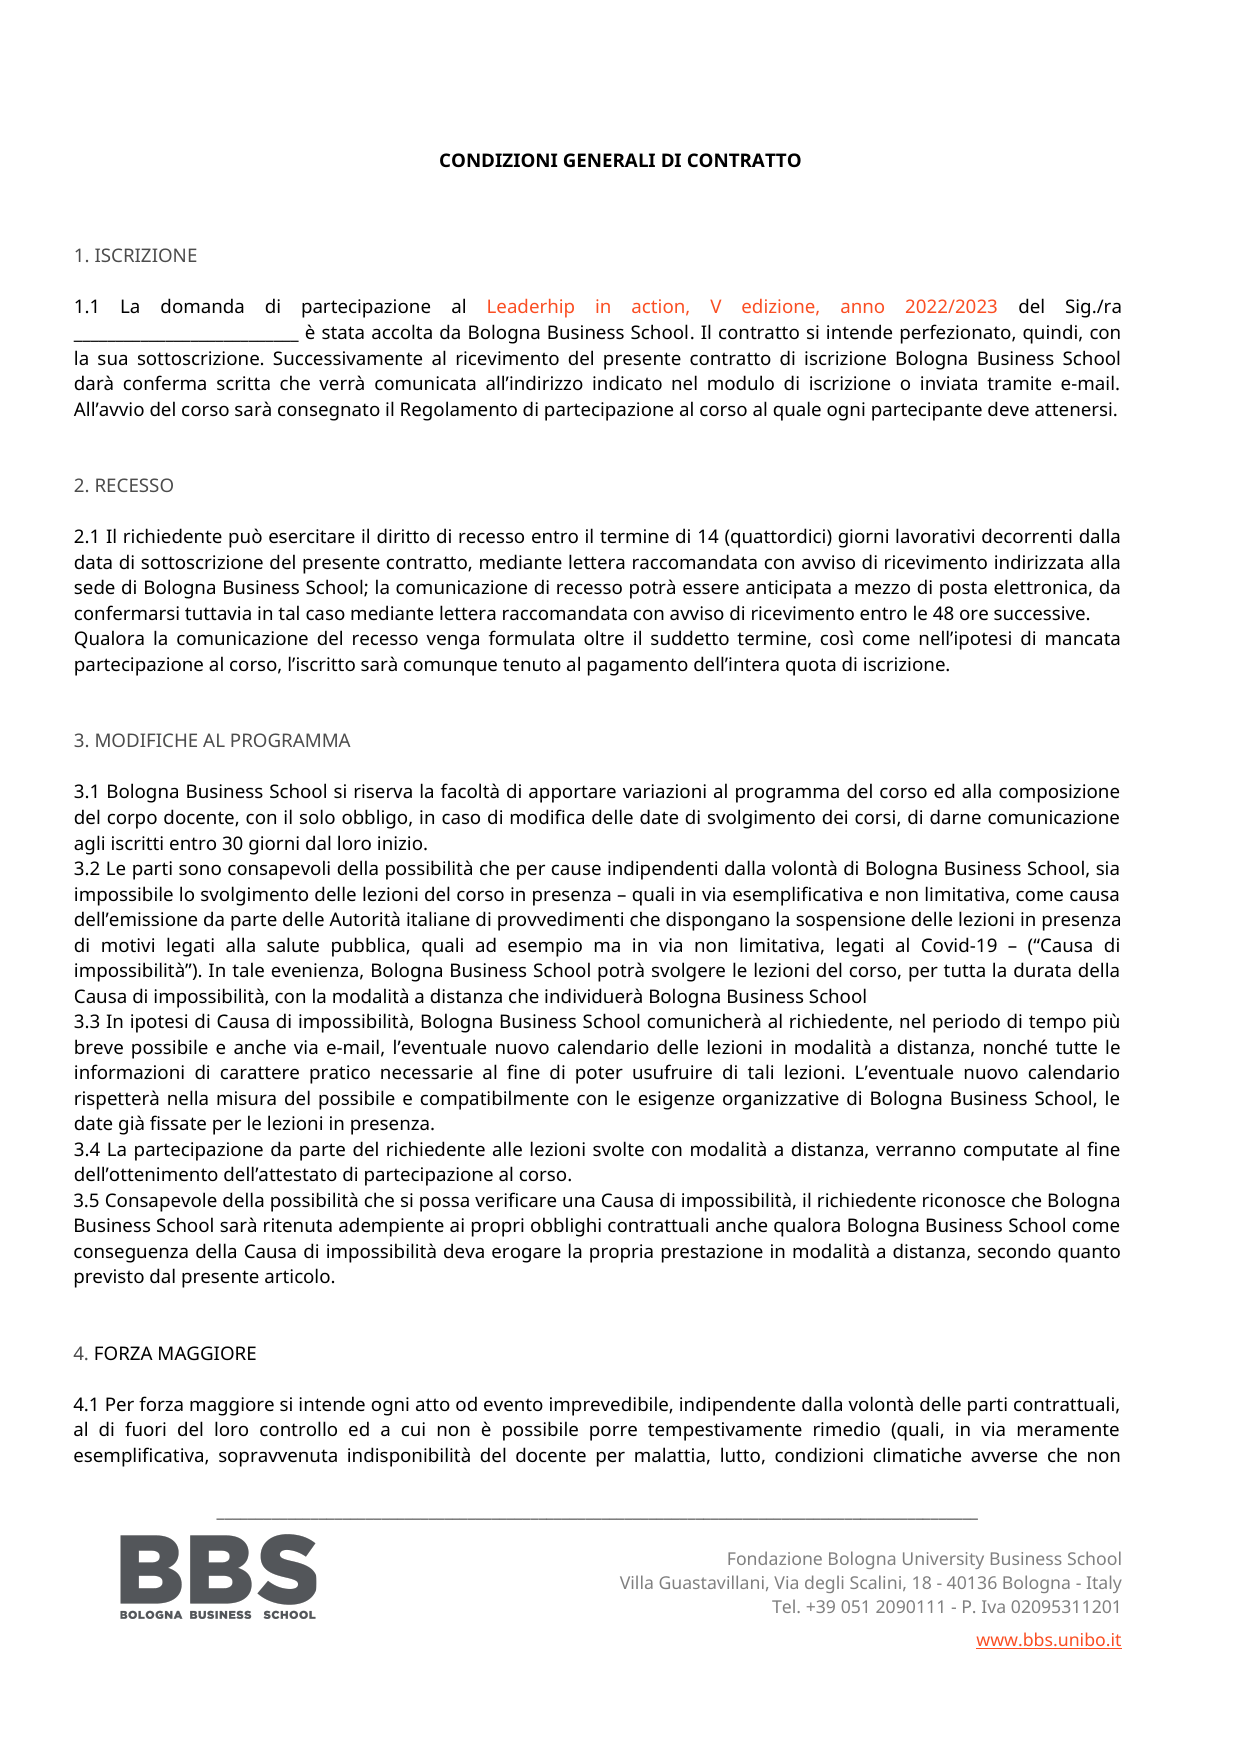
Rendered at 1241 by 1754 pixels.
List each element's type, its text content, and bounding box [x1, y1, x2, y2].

text Qualora la comunicazione del recesso venga formulata oltre il suddetto termine, così come nell’ipotesi di mancata partecipazione al corso, l’iscritto sarà comunque tenuto al pagamento dell’intera quota di iscrizione. [74, 626, 1122, 677]
text 2.1 Il richiedente può esercitare il diritto di recesso entro il termine di 14 (quattordici) giorni lavorativi decorrenti dalla data di sottoscrizione del presente contratto, mediante lettera raccomandata con avviso di ricevimento indirizzata alla sede di Bologna Business School; la comunicazione di recesso potrà essere anticipata a mezzo di posta elettronica, da confermarsi tuttavia in tal caso mediante lettera raccomandata con avviso di ricevimento entro le 48 ore successive. [74, 523, 1122, 626]
text 1.1 La domanda di partecipazione al Leaderhip in action, V edizione, anno 2022/2023 del Sig./ra è stata accolta da Bologna Business School. Il contratto si intende perfezionato, quindi, con la sua sottoscrizione. Successivamente al ricevimento del presente contratto di iscrizione Bologna Business School darà conferma scritta che verrà comunicata all’indirizzo indicato nel modulo di iscrizione o inviata tramite e-mail. All’avvio del corso sarà consegnato il Regolamento di partecipazione al corso al quale ogni partecipante deve attenersi. [74, 294, 1122, 421]
text 3. MODIFICHE AL PROGRAMMA [74, 728, 1122, 753]
text CONDIZIONI GENERALI DI CONTRATTO [118, 148, 1122, 173]
text 4. FORZA MAGGIORE [73, 1340, 1122, 1366]
text 2. RECESSO [74, 472, 1122, 498]
text 3.4 La partecipazione da parte del richiedente alle lezioni svolte con modalità a distanza, verranno computate al fine dell’ottenimento dell’attestato di partecipazione al corso. [74, 1136, 1122, 1187]
picture [120, 1534, 317, 1619]
text 1. ISCRIZIONE [74, 243, 1122, 268]
text 3.3 In ipotesi di Causa di impossibilità, Bologna Business School comunicherà al richiedente, nel periodo di tempo più breve possibile e anche via e-mail, l’eventuale nuovo calendario delle lezioni in modalità a distanza, nonché tutte le informazioni di carattere pratico necessarie al fine di poter usufruire di tali lezioni. L’eventuale nuovo calendario rispetterà nella misura del possibile e compatibilmente con le esigenze organizzative di Bologna Business School, le date già fissate per le lezioni in presenza. [74, 1008, 1122, 1136]
text 3.5 Consapevole della possibilità che si possa verificare una Causa di impossibilità, il richiedente riconosce che Bologna Business School sarà ritenuta adempiente ai propri obblighi contrattuali anche qualora Bologna Business School come conseguenza della Causa di impossibilità deva erogare la propria prestazione in modalità a distanza, secondo quanto previsto dal presente articolo. [73, 1187, 1122, 1289]
text 3.2 Le parti sono consapevoli della possibilità che per cause indipendenti dalla volontà di Bologna Business School, sia impossibile lo svolgimento delle lezioni del corso in presenza – quali in via esemplificativa e non limitativa, come causa dell’emissione da parte delle Autorità italiane di provvedimenti che dispongano la sospensione delle lezioni in presenza di motivi legati alla salute pubblica, quali ad esempio ma in via non limitativa, legati al Covid-19 – (“Causa di impossibilità”). In tale evenienza, Bologna Business School potrà svolgere le lezioni del corso, per tutta la durata della Causa di impossibilità, con la modalità a distanza che individuerà Bologna Business School [74, 855, 1122, 1008]
text 3.1 Bologna Business School si riserva la facoltà di apportare variazioni al programma del corso ed alla composizione del corpo docente, con il solo obbligo, in caso di modifica delle date di svolgimento dei corsi, di darne comunicazione agli iscritti entro 30 giorni dal loro inizio. [74, 779, 1122, 855]
